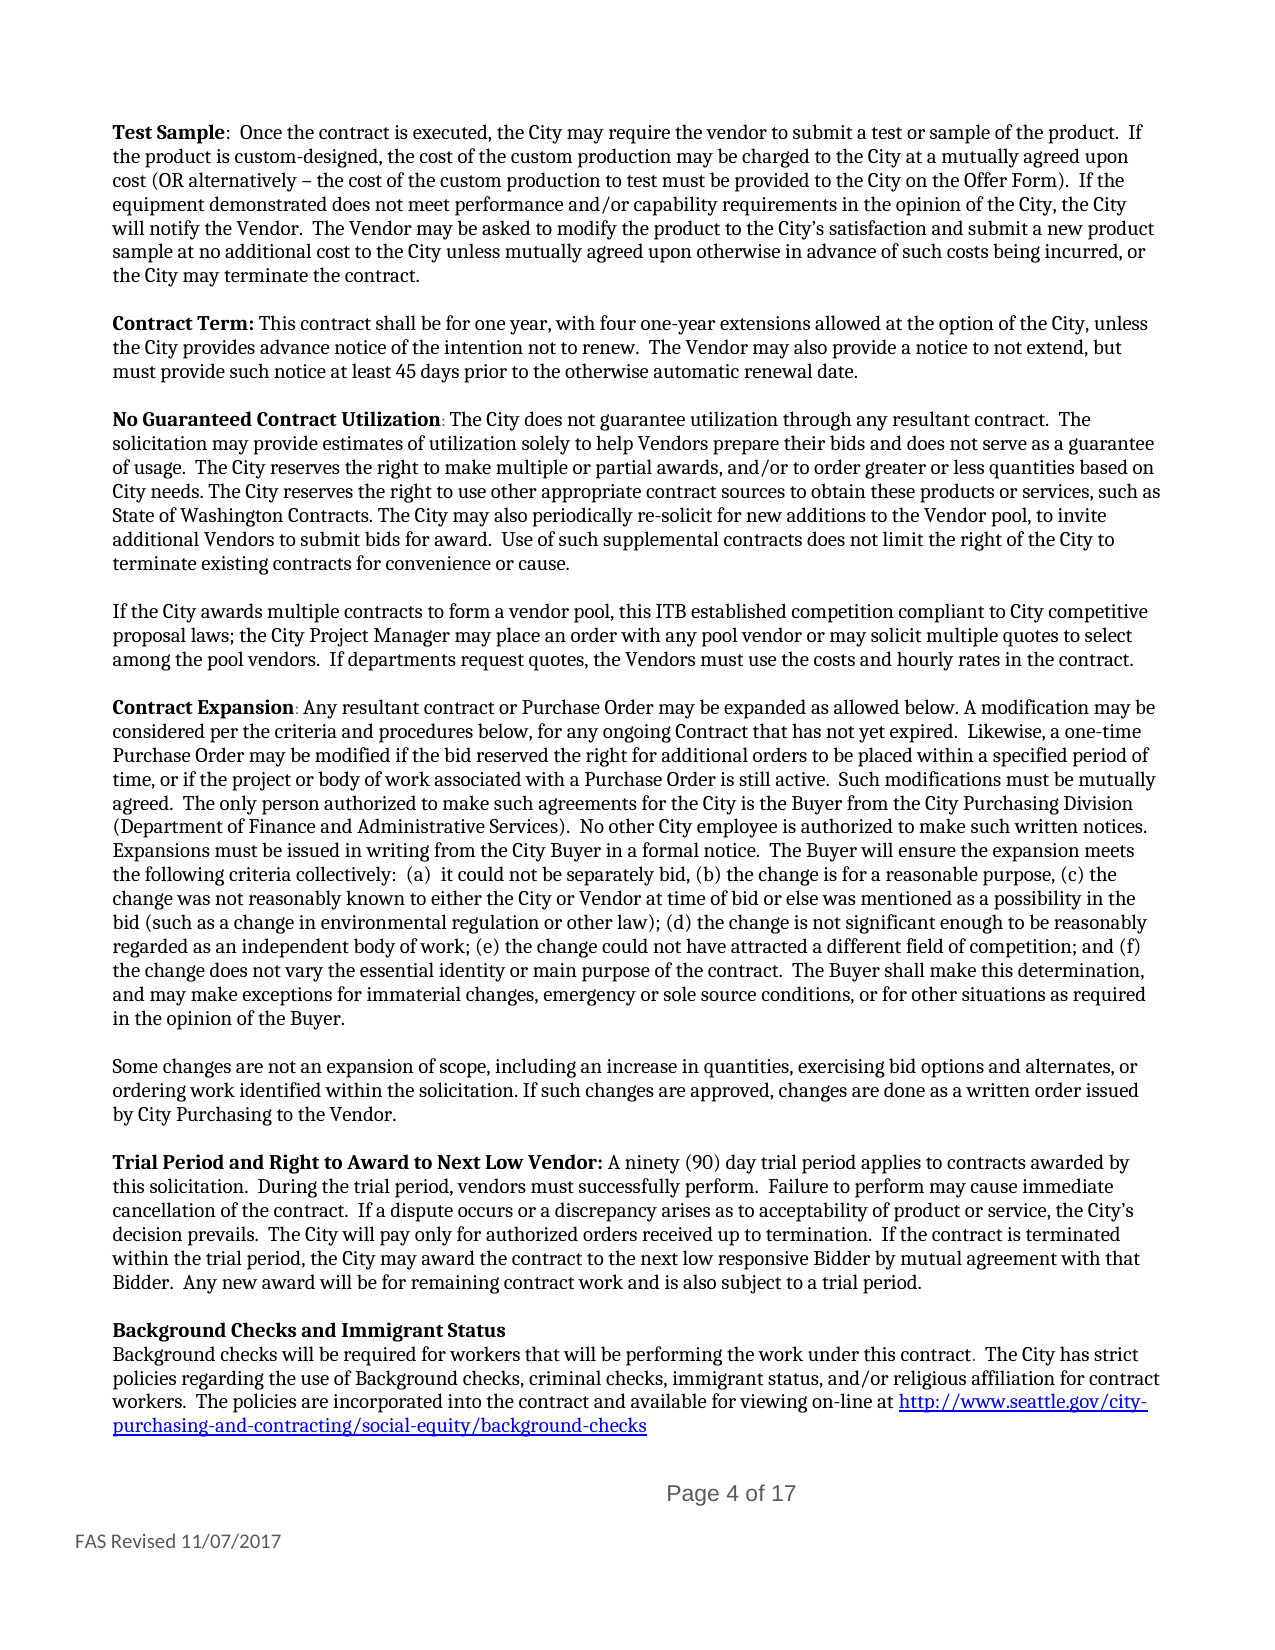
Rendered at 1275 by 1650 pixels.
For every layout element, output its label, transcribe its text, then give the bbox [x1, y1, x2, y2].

text Background checks will be required for workers that will be performing the work under this contract. The City has strict policies regarding the use of Background checks, criminal checks, immigrant status, and/or religious affiliation for contract workers. The policies are incorporated into the contract and available for viewing on-line at http://www.seattle.gov/city-purchasing-and-contracting/social-equity/background-checks [112, 1342, 1162, 1438]
text If the City awards multiple contracts to form a vendor pool, this ITB established competition compliant to City competitive proposal laws; the City Project Manager may place an order with any pool vendor or may solicit multiple quotes to select among the pool vendors. If departments request quotes, the Vendors must use the costs and hourly rates in the contract. [112, 599, 1162, 671]
text No Guaranteed Contract Utilization: The City does not guarantee utilization through any resultant contract. The solicitation may provide estimates of utilization solely to help Vendors prepare their bids and does not serve as a guarantee of usage. The City reserves the right to make multiple or partial awards, and/or to order greater or less quantities based on City needs. The City reserves the right to use other appropriate contract sources to obtain these products or services, such as State of Washington Contracts. The City may also periodically re-solicit for new additions to the Vendor pool, to invite additional Vendors to submit bids for award. Use of such supplemental contracts does not limit the right of the City to terminate existing contracts for convenience or cause. [112, 408, 1162, 576]
text Test Sample: Once the contract is executed, the City may require the vendor to submit a test or sample of the product. If the product is custom-designed, the cost of the custom production may be charged to the City at a mutually agreed upon cost (OR alternatively – the cost of the custom production to test must be provided to the City on the Offer Form). If the equipment demonstrated does not meet performance and/or capability requirements in the opinion of the City, the City will notify the Vendor. The Vendor may be asked to modify the product to the City’s satisfaction and submit a new product sample at no additional cost to the City unless mutually agreed upon otherwise in advance of such costs being incurred, or the City may terminate the contract. [112, 120, 1162, 288]
text Trial Period and Right to Award to Next Low Vendor: A ninety (90) day trial period applies to contracts awarded by this solicitation. During the trial period, vendors must successfully perform. Failure to perform may cause immediate cancellation of the contract. If a dispute occurs or a discrepancy arises as to acceptability of product or service, the City’s decision prevails. The City will pay only for authorized orders received up to termination. If the contract is terminated within the trial period, the City may award the contract to the next low responsive Bidder by mutual agreement with that Bidder. Any new award will be for remaining contract work and is also subject to a trial period. [112, 1151, 1162, 1294]
text Contract Term: This contract shall be for one year, with four one-year extensions allowed at the option of the City, unless the City provides advance notice of the intention not to renew. The Vendor may also provide a notice to not extend, but must provide such notice at least 45 days prior to the otherwise automatic renewal date. [112, 312, 1162, 384]
text Contract Expansion: Any resultant contract or Purchase Order may be expanded as allowed below. A modification may be considered per the criteria and procedures below, for any ongoing Contract that has not yet expired. Likewise, a one-time Purchase Order may be modified if the bid reserved the right for additional orders to be placed within a specified period of time, or if the project or body of work associated with a Purchase Order is still active. Such modifications must be mutually agreed. The only person authorized to make such agreements for the City is the Buyer from the City Purchasing Division (Department of Finance and Administrative Services). No other City employee is authorized to make such written notices. Expansions must be issued in writing from the City Buyer in a formal notice. The Buyer will ensure the expansion meets the following criteria collectively: (a) it could not be separately bid, (b) the change is for a reasonable purpose, (c) the change was not reasonably known to either the City or Vendor at time of bid or else was mentioned as a possibility in the bid (such as a change in environmental regulation or other law); (d) the change is not significant enough to be reasonably regarded as an independent body of work; (e) the change could not have attracted a different field of competition; and (f) the change does not vary the essential identity or main purpose of the contract. The Buyer shall make this determination, and may make exceptions for immaterial changes, emergency or sole source conditions, or for other situations as required in the opinion of the Buyer. [112, 695, 1162, 1031]
text Some changes are not an expansion of scope, including an increase in quantities, exercising bid options and alternates, or ordering work identified within the solicitation. If such changes are approved, changes are done as a written order issued by City Purchasing to the Vendor. [112, 1055, 1162, 1127]
text Background Checks and Immigrant Status [112, 1318, 1162, 1342]
